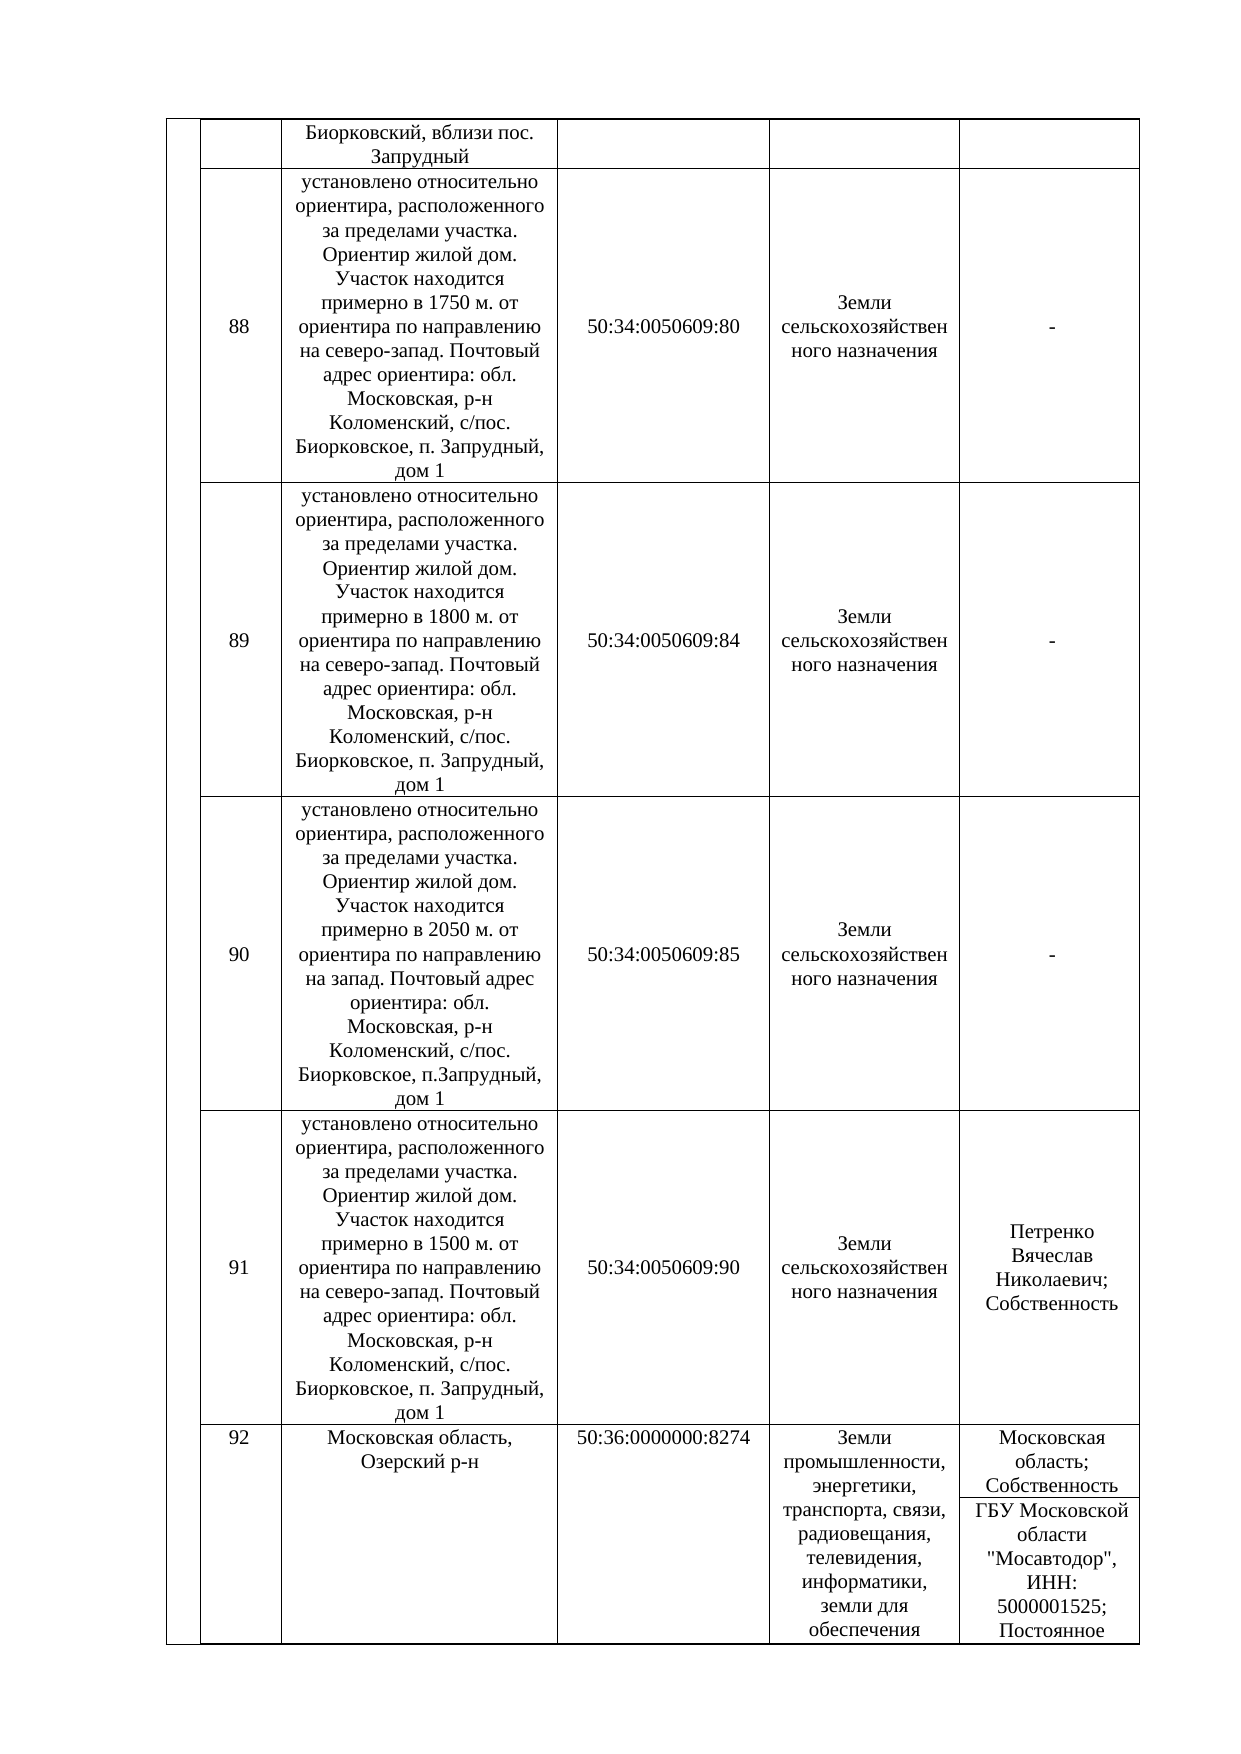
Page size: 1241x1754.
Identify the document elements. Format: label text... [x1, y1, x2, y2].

table_cell [558, 1111, 769, 1424]
table_cell [960, 797, 1139, 1110]
table_cell [201, 483, 281, 796]
table_cell [770, 1111, 959, 1424]
table_cell [770, 483, 959, 796]
table_cell [960, 1498, 1139, 1643]
table_cell [558, 120, 769, 168]
table_cell [558, 797, 769, 1110]
table_cell [960, 1425, 1139, 1497]
table_cell [282, 169, 557, 482]
table_cell [558, 483, 769, 796]
table_cell [282, 797, 557, 1110]
table_cell [201, 169, 281, 482]
table_cell [770, 797, 959, 1110]
table_cell [201, 797, 281, 1110]
table_cell [558, 169, 769, 482]
table_cell [201, 120, 281, 168]
table_cell [282, 1111, 557, 1424]
table_cell [960, 120, 1139, 168]
table_cell [770, 169, 959, 482]
table_cell [282, 483, 557, 796]
table_cell 3 [167, 119, 200, 1643]
table_cell [960, 483, 1139, 796]
table_cell [282, 1425, 557, 1643]
table_cell [282, 120, 557, 168]
table_cell [201, 1425, 281, 1643]
table_cell [201, 1111, 281, 1424]
table_cell [770, 120, 959, 168]
table_cell [558, 1425, 769, 1643]
table_cell [960, 1111, 1139, 1424]
table_cell [770, 1425, 959, 1643]
table_cell [960, 169, 1139, 482]
